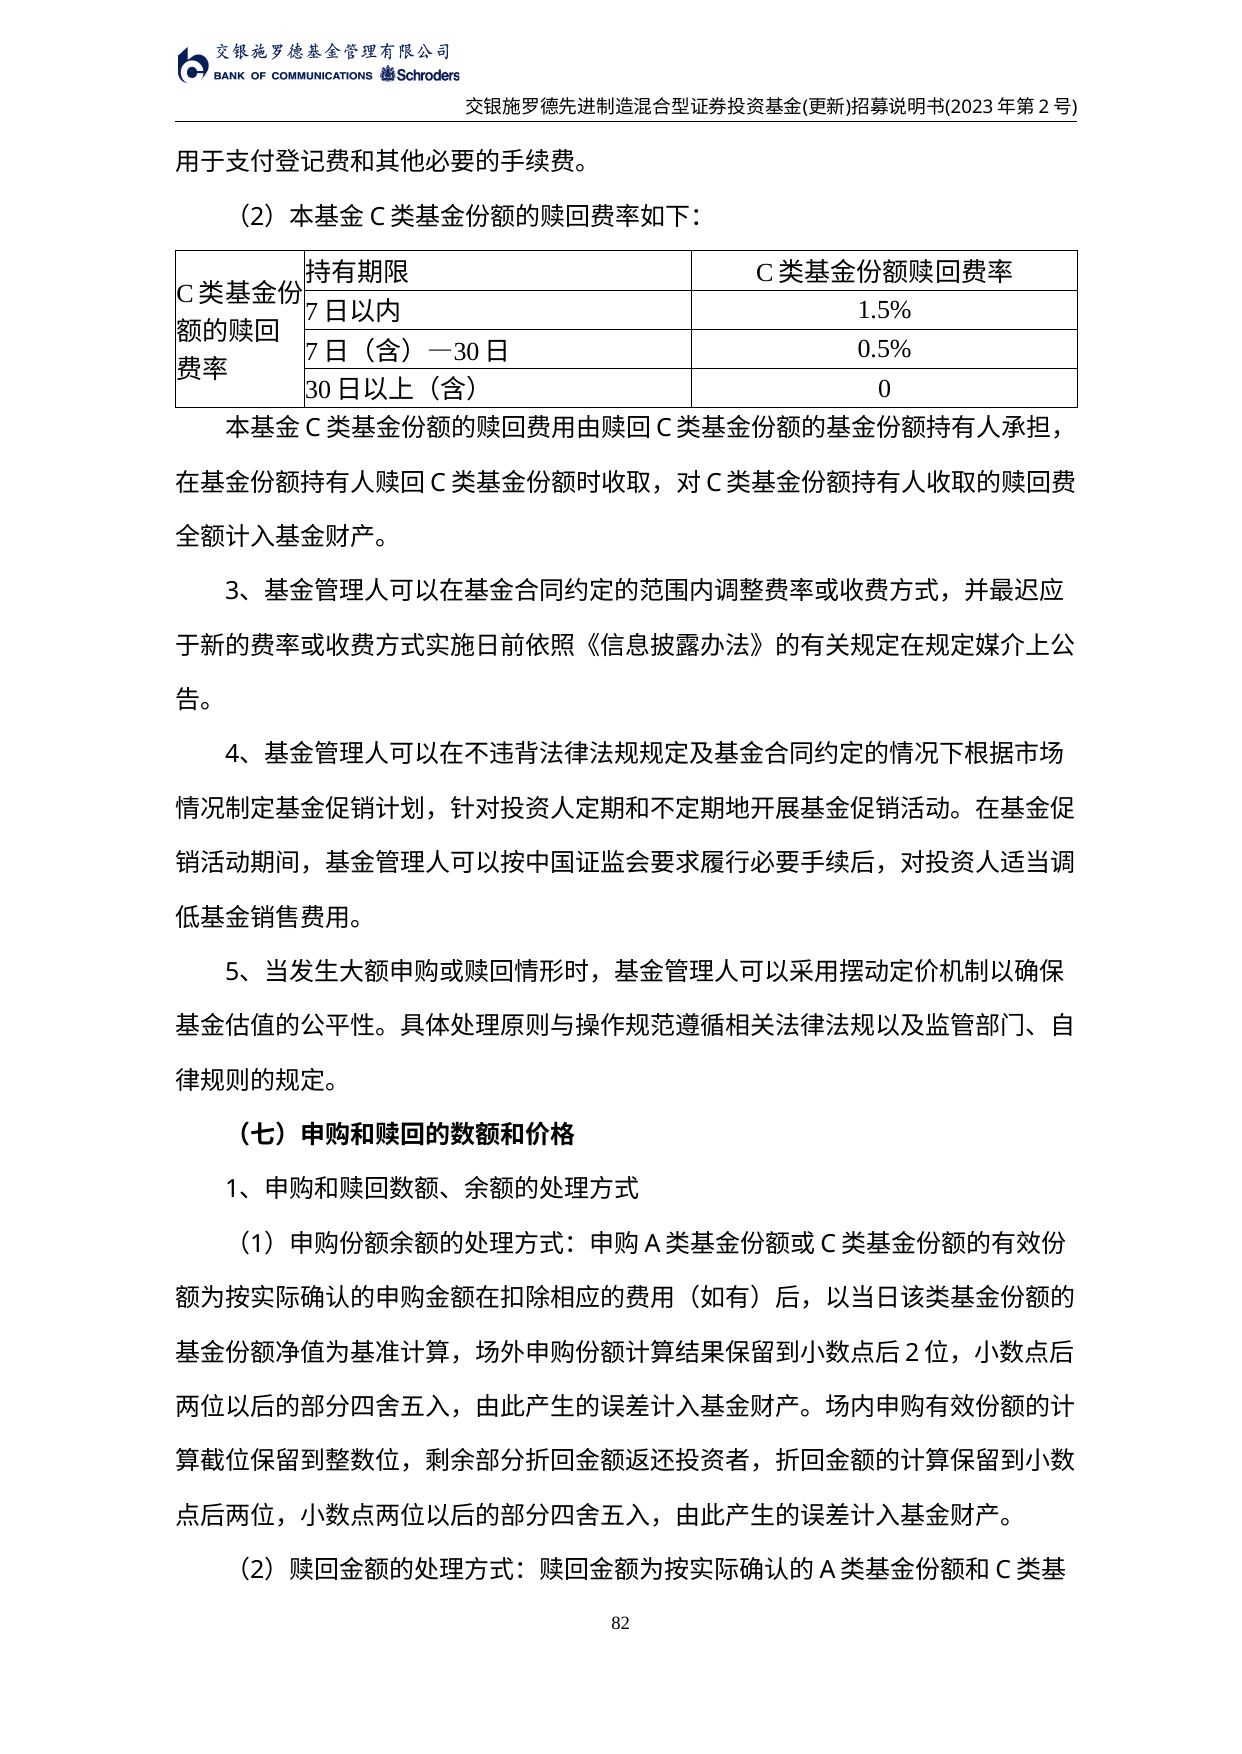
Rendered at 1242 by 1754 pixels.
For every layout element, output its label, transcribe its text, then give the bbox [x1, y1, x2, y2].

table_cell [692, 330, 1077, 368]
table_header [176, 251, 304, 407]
text （2）本基金C类基金份额的赎回费率如下： [175, 196, 1077, 232]
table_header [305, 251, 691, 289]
text 1、申购和赎回数额、余额的处理方式 [175, 1169, 1077, 1205]
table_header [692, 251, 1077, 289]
text （1）申购份额余额的处理方式：申购A类基金份额或C类基金份额的有效份额为按实际确认的申购金额在扣除相应的费用（如有）后，以当日该类基金份额的基金份额净值为基准计算，场外申购份额计算结果保留到小数点后2位，小数点后两位以后的部分四舍五入，由此产生的误差计入基金财产。场内申购有效份额的计算截位保留到整数位，剩余部分折回金额返还投资者，折回金额的计算保留到小数点后两位，小数点两位以后的部分四舍五入，由此产生的误差计入基金财产。 [175, 1223, 1077, 1531]
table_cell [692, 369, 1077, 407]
text 本基金C类基金份额的赎回费用由赎回C类基金份额的基金份额持有人承担，在基金份额持有人赎回C类基金份额时收取，对C类基金份额持有人收取的赎回费全额计入基金财产。 [175, 408, 1077, 553]
text 4、基金管理人可以在不违背法律法规规定及基金合同约定的情况下根据市场情况制定基金促销计划，针对投资人定期和不定期地开展基金促销活动。在基金促销活动期间，基金管理人可以按中国证监会要求履行必要手续后，对投资人适当调低基金销售费用。 [175, 734, 1077, 933]
picture [178, 43, 460, 83]
text 5、当发生大额申购或赎回情形时，基金管理人可以采用摆动定价机制以确保基金估值的公平性。具体处理原则与操作规范遵循相关法律法规以及监管部门、自律规则的规定。 [175, 951, 1077, 1096]
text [175, 1549, 1077, 1586]
text （七）申购和赎回的数额和价格 [175, 1114, 1077, 1151]
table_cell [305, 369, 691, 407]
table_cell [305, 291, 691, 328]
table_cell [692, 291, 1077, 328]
text 3、基金管理人可以在基金合同约定的范围内调整费率或收费方式，并最迟应于新的费率或收费方式实施日前依照《信息披露办法》的有关规定在规定媒介上公告。 [175, 571, 1077, 716]
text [175, 142, 1077, 178]
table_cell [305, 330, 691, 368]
